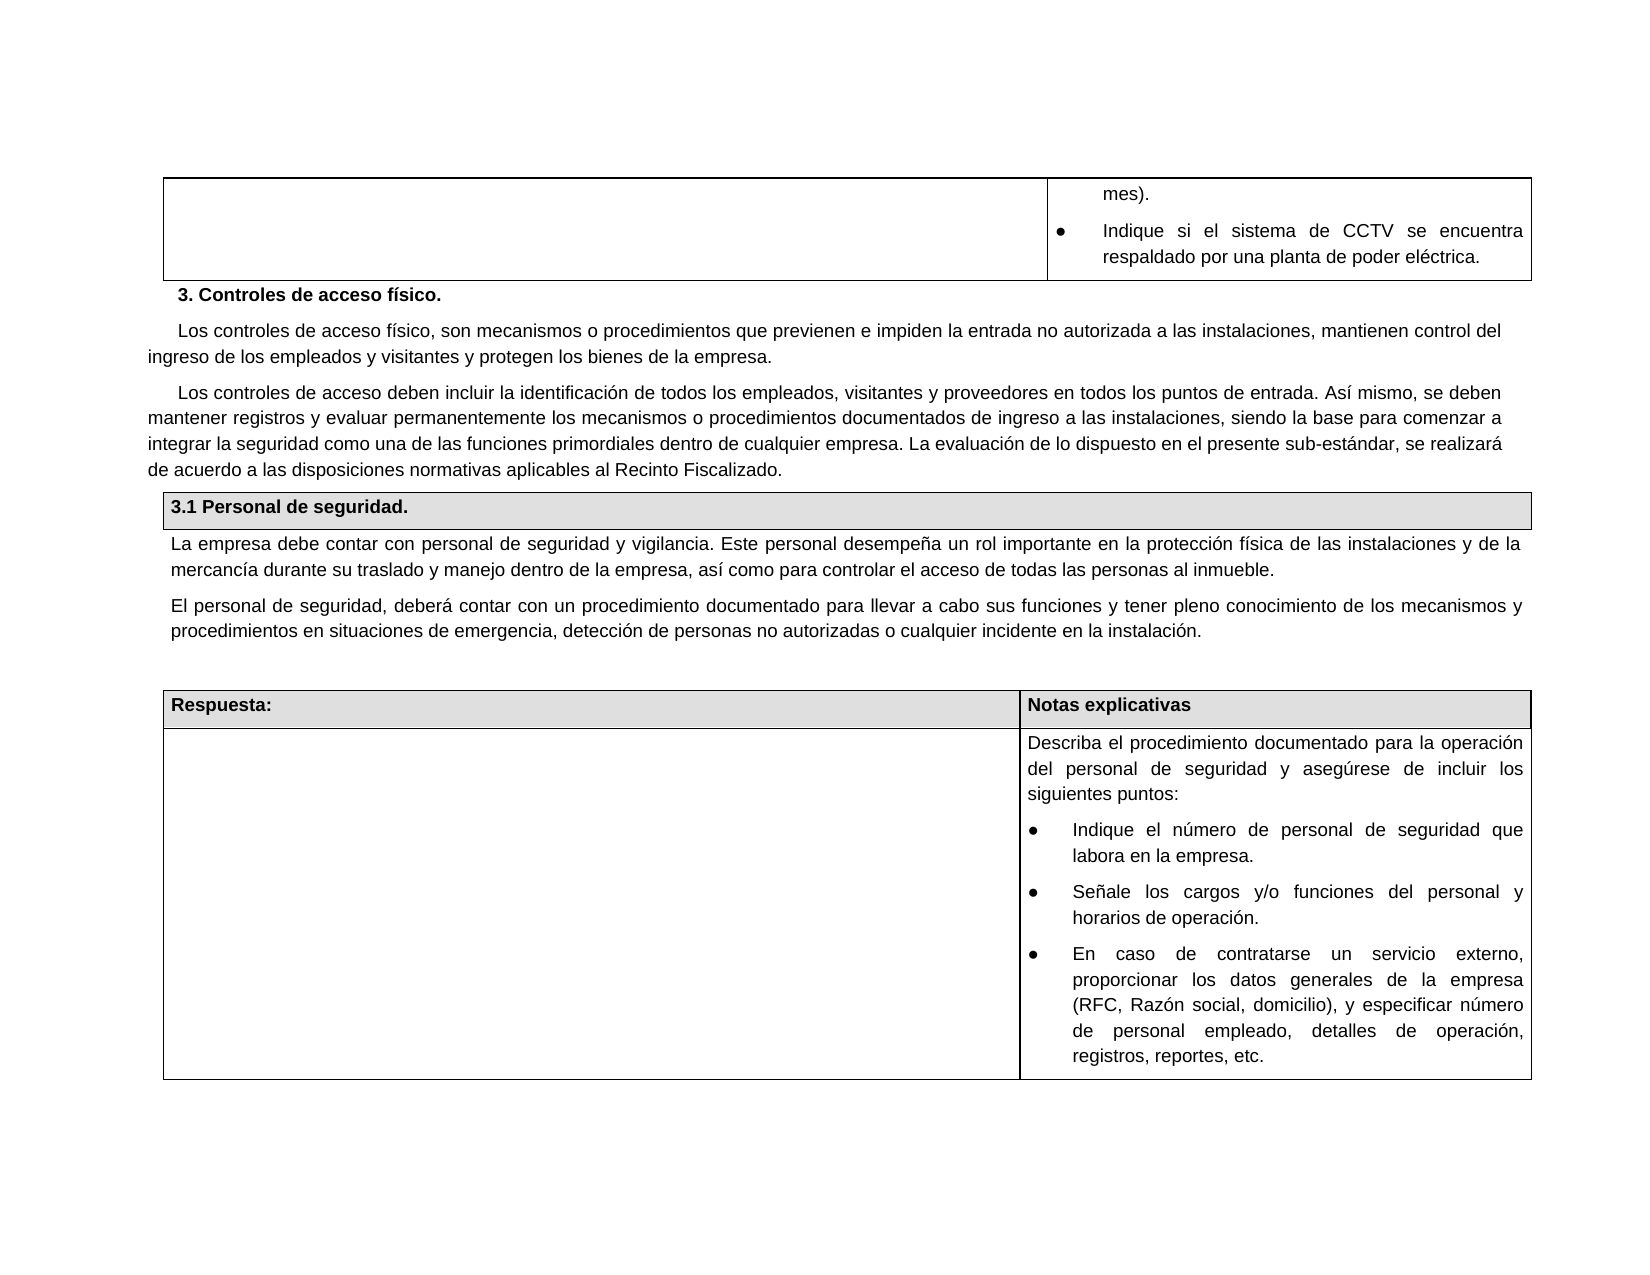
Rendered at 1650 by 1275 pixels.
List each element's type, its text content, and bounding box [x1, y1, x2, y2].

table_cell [1021, 729, 1531, 1078]
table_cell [1048, 179, 1531, 280]
table_cell [164, 729, 1019, 1078]
table_cell La empresa debe contar con personal de seguridad y vigilancia. Este personal desempeña un rol importante en la protección física de las instalaciones y de la mercancía durante su traslado y manejo dentro de la empresa, así como para controlar el acceso de todas las personas al inmueble. El personal de seguridad, deberá contar con un procedimiento documentado para llevar a cabo sus funciones y tener pleno conocimiento de los mecanismos y procedimientos en situaciones de emergencia, detección de personas no autorizadas o cualquier incidente en la instalación. [163, 530, 1531, 653]
table_header Notas explicativas [1021, 691, 1530, 727]
text Los controles de acceso físico, son mecanismos o procedimientos que previenen e impiden la entrada no autorizada a las instalaciones, mantienen control del ingreso de los empleados y visitantes y protegen los bienes de la empresa. [148, 317, 1502, 368]
text Los controles de acceso deben incluir la identificación de todos los empleados, visitantes y proveedores en todos los puntos de entrada. Así mismo, se deben mantener registros y evaluar permanentemente los mecanismos o procedimientos documentados de ingreso a las instalaciones, siendo la base para comenzar a integrar la seguridad como una de las funciones primordiales dentro de cualquier empresa. La evaluación de lo dispuesto en el presente sub-estándar, se realizará de acuerdo a las disposiciones normativas aplicables al Recinto Fiscalizado. [148, 379, 1502, 481]
text 3. Controles de acceso físico. [148, 281, 1502, 306]
table_cell [164, 179, 1047, 280]
table_header Respuesta: [164, 691, 1019, 727]
table_header 3.1 Personal de seguridad. [164, 493, 1531, 529]
